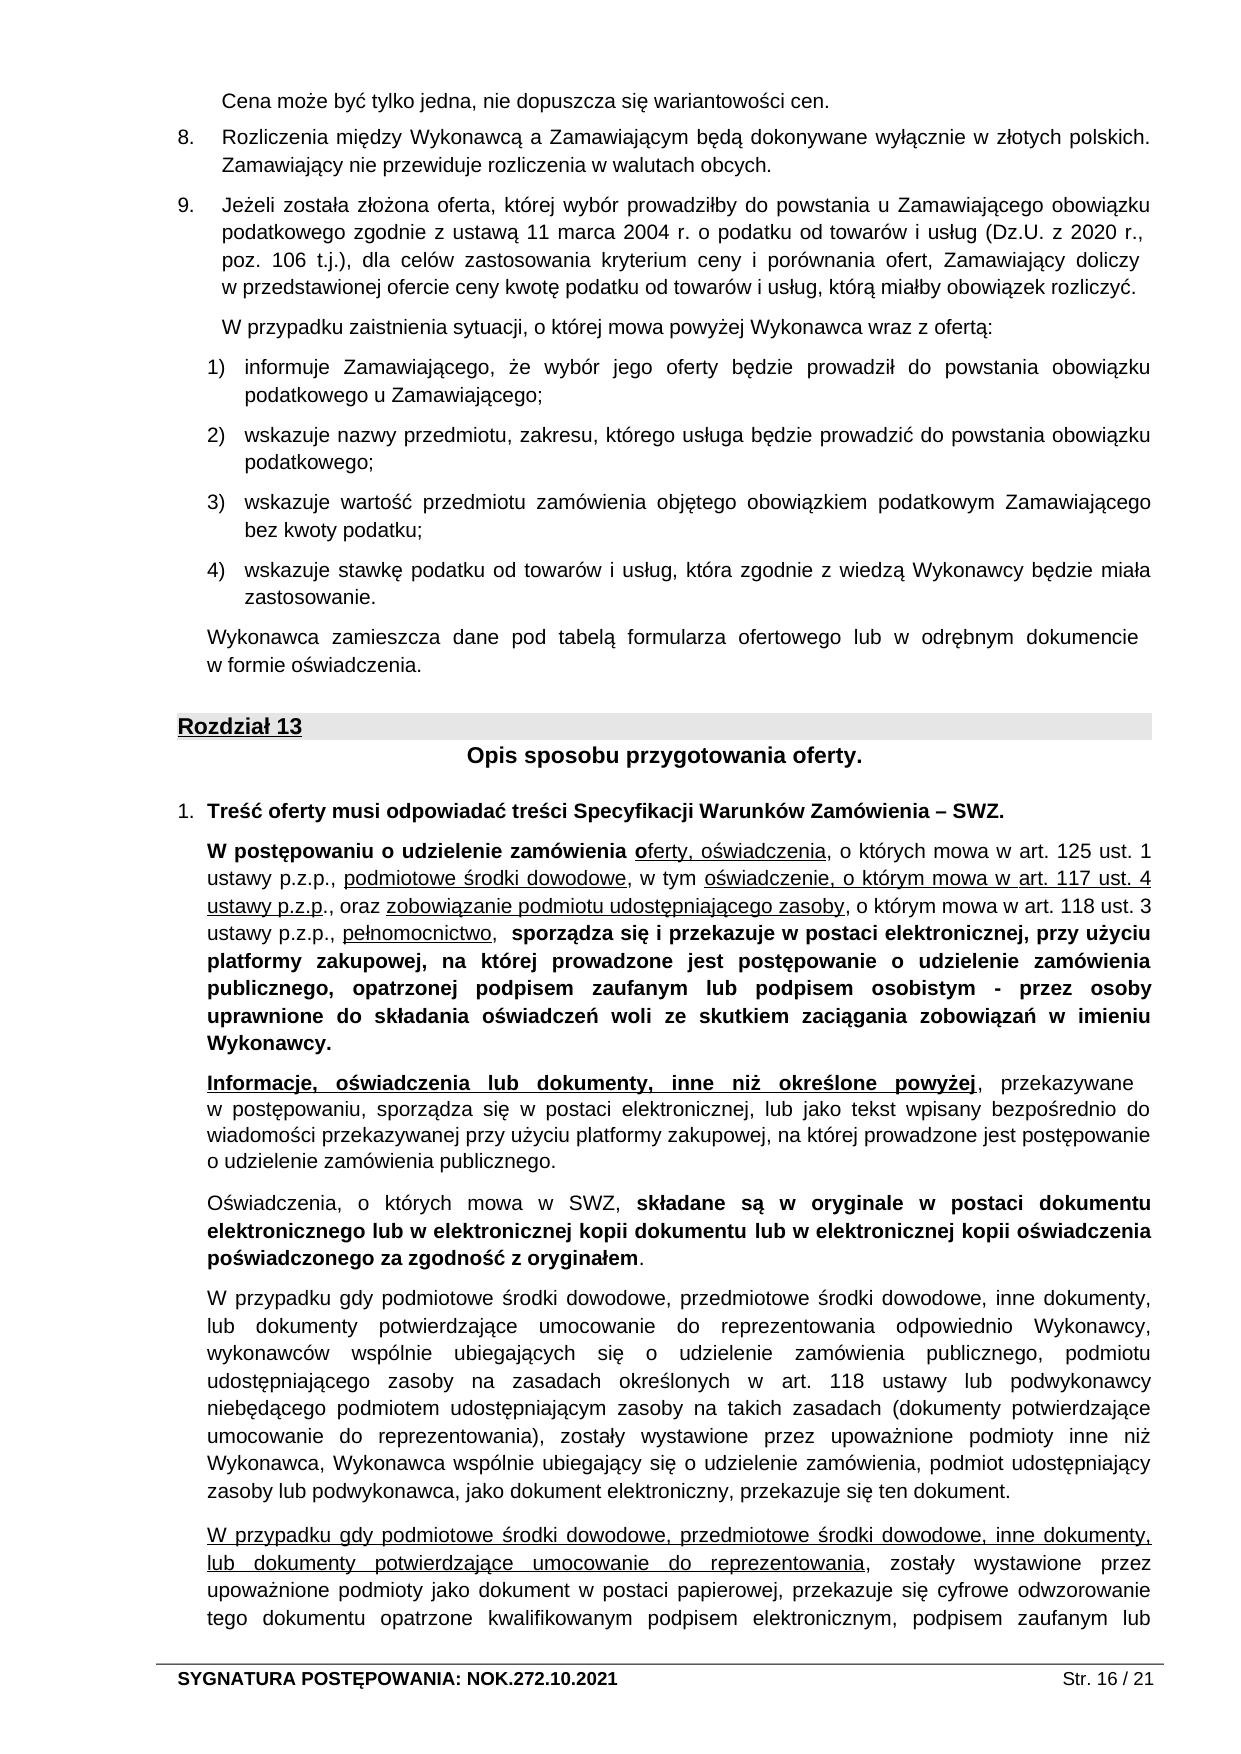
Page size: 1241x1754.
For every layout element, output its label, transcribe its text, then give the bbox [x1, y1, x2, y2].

text Wykonawca zamieszcza dane pod tabelą formularza ofertowego lub w odrębnym dokumencie w formie oświadczenia. [207, 625, 1152, 677]
list Treść oferty musi odpowiadać treści Specyfikacji Warunków Zamówienia – SWZ. [177, 799, 1152, 823]
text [207, 1545, 1152, 1629]
text W przypadku gdy podmiotowe środki dowodowe, przedmiotowe środki dowodowe, inne dokumenty, lub dokumenty potwierdzające umocowanie do reprezentowania odpowiednio Wykonawcy, wykonawców wspólnie ubiegających się o udzielenie zamówienia publicznego, podmiotu udostępniającego zasoby na zasadach określonych w art. 118 ustawy lub podwykonawcy niebędącego podmiotem udostępniającym zasoby na takich zasadach (dokumenty potwierdzające umocowanie do reprezentowania), zostały wystawione przez upoważnione podmioty inne niż Wykonawca, Wykonawca wspólnie ubiegający się o udzielenie zamówienia, podmiot udostępniający zasoby lub podwykonawca, jako dokument elektroniczny, przekazuje się ten dokument. [207, 1286, 1152, 1503]
list Rozliczenia między Wykonawcą a Zamawiającym będą dokonywane wyłącznie w złotych polskich. Zamawiający nie przewiduje rozliczenia w walutach obcych. [177, 125, 1152, 177]
text Cena może być tylko jedna, nie dopuszcza się wariantowości cen. [221, 89, 1152, 113]
text W postępowaniu o udzielenie zamówienia oferty, oświadczenia, o których mowa w art. 125 ust. 1 ustawy p.z.p., podmiotowe środki dowodowe, w tym oświadczenie, o którym mowa w art. 117 ust. 4 ustawy p.z.p., oraz zobowiązanie podmiotu udostępniającego zasoby, o którym mowa w art. 118 ust. 3 ustawy p.z.p., pełnomocnictwo, sporządza się i przekazuje w postaci elektronicznej, przy użyciu platformy zakupowej, na której prowadzone jest postępowanie o udzielenie zamówienia publicznego, opatrzonej podpisem zaufanym lub podpisem osobistym - przez osoby uprawnione do składania oświadczeń woli ze skutkiem zaciągania zobowiązań w imieniu Wykonawcy. [207, 839, 1152, 1055]
text W przypadku zaistnienia sytuacji, o której mowa powyżej Wykonawca wraz z ofertą: [207, 315, 1152, 339]
text Opis sposobu przygotowania oferty. [177, 742, 1152, 768]
list wskazuje wartość przedmiotu zamówienia objętego obowiązkiem podatkowym Zamawiającego bez kwoty podatku; [207, 490, 1152, 542]
list wskazuje nazwy przedmiotu, zakresu, którego usługa będzie prowadzić do powstania obowiązku podatkowego; [207, 423, 1152, 474]
text Rozdział 13 [177, 713, 1152, 740]
list wskazuje stawkę podatku od towarów i usług, która zgodnie z wiedzą Wykonawcy będzie miała zastosowanie. [207, 558, 1152, 609]
list Jeżeli została złożona oferta, której wybór prowadziłby do powstania u Zamawiającego obowiązku podatkowego zgodnie z ustawą 11 marca 2004 r. o podatku od towarów i usług (Dz.U. z 2020 r., poz. 106 t.j.), dla celów zastosowania kryterium ceny i porównania ofert, Zamawiający doliczy w przedstawionej ofercie ceny kwotę podatku od towarów i usług, którą miałby obowiązek rozliczyć. [177, 193, 1152, 299]
text Oświadczenia, o których mowa w SWZ, składane są w oryginale w postaci dokumentu elektronicznego lub w elektronicznej kopii dokumentu lub w elektronicznej kopii oświadczenia poświadczonego za zgodność z oryginałem. [207, 1191, 1152, 1270]
list informuje Zamawiającego, że wybór jego oferty będzie prowadził do powstania obowiązku podatkowego u Zamawiającego; [207, 355, 1152, 407]
text Informacje, oświadczenia lub dokumenty, inne niż określone powyżej, przekazywane w postępowaniu, sporządza się w postaci elektronicznej, lub jako tekst wpisany bezpośrednio do wiadomości przekazywanej przy użyciu platformy zakupowej, na której prowadzone jest postępowanie o udzielenie zamówienia publicznego. [207, 1071, 1152, 1173]
